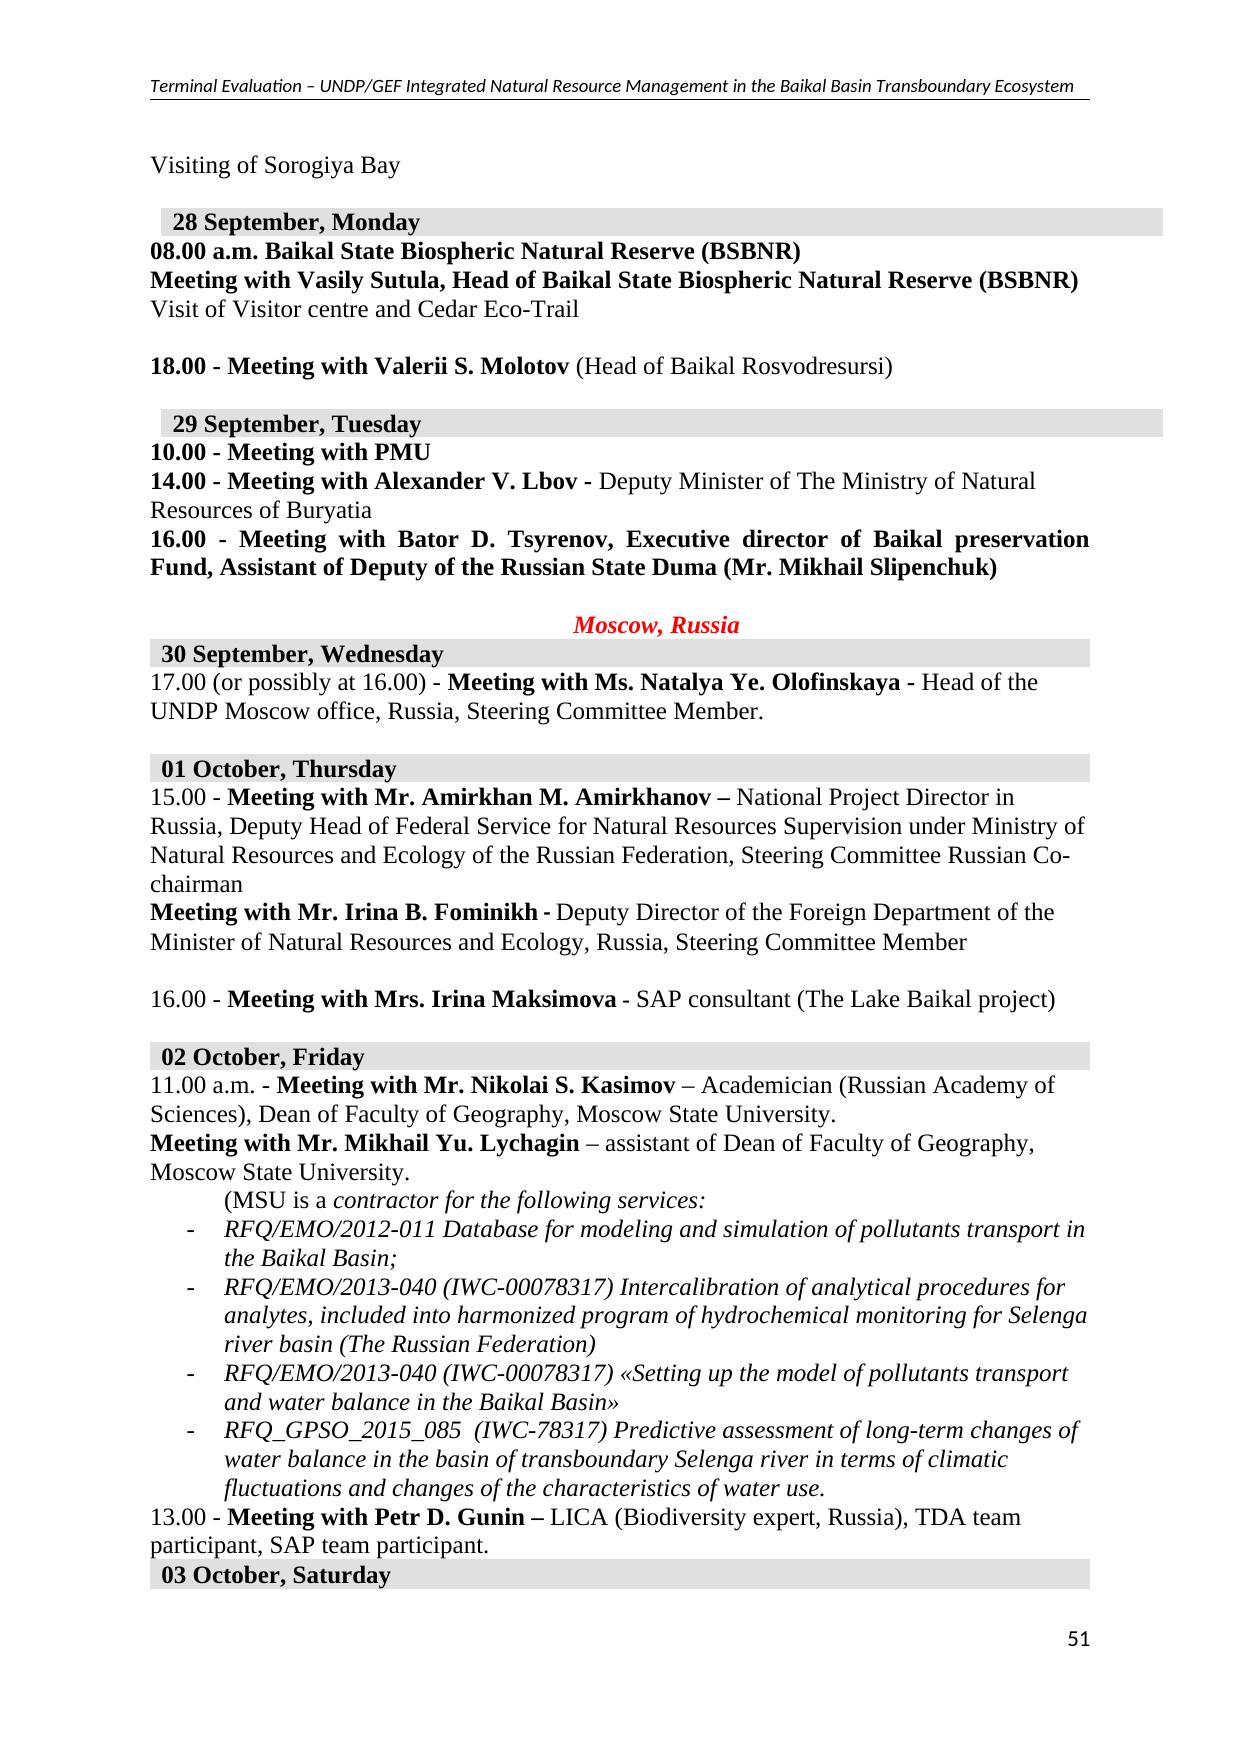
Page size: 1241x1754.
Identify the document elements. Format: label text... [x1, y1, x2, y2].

table_header 03 October, Saturday [150, 1559, 1090, 1589]
table_header 29 September, Tuesday [161, 409, 1163, 437]
text 17.00 (or possibly at 16.00) - Meeting with Ms. Natalya Ye. Olofinskaya - Head of the UNDP Moscow office, Russia, Steering Committee Member. [150, 667, 1090, 725]
text 16.00 - Meeting with Mrs. Irina Maksimova - SAP consultant (The Lake Baikal project) [150, 984, 1090, 1013]
text Meeting with Mr. Irina B. Fominikh - Deputy Director of the Foreign Department of the Minister of Natural Resources and Ecology, Russia, Steering Committee Member [150, 897, 1090, 955]
table_header 28 September, Monday [161, 208, 1163, 236]
text 11.00 a.m. - Meeting with Mr. Nikolai S. Kasimov – Academician (Russian Academy of Sciences), Dean of Faculty of Geography, Moscow State University. [150, 1070, 1090, 1128]
text Visiting of Sorogiya Bay [150, 150, 1090, 179]
table_header 30 September, Wednesday [150, 639, 1090, 667]
table_header 02 October, Friday [150, 1042, 1090, 1070]
list RFQ_GPSO_2015_085 (IWC-78317) Predictive assessment of long-term changes of water balance in the basin of transboundary Selenga river in terms of climatic fluctuations and changes of the characteristics of water use. [186, 1415, 1090, 1502]
list RFQ/EMO/2012-011 Database for modeling and simulation of pollutants transport in the Baikal Basin; [186, 1214, 1090, 1272]
text 13.00 - Meeting with Petr D. Gunin – LICA (Biodiversity expert, Russia), TDA team participant, SAP team participant. [150, 1502, 1090, 1559]
text 15.00 - Meeting with Mr. Amirkhan M. Amirkhanov – National Project Director in Russia, Deputy Head of Federal Service for Natural Resources Supervision under Ministry of Natural Resources and Ecology of the Russian Federation, Steering Committee Russian Co-chairman [150, 782, 1090, 897]
text 10.00 - Meeting with PMU [150, 437, 1090, 466]
text 08.00 a.m. Baikal State Biospheric Natural Reserve (BSBNR) [150, 236, 1090, 265]
text (MSU is a contractor for the following services: [224, 1185, 1090, 1214]
list RFQ/EMO/2013-040 (IWC-00078317) Intercalibration of analytical procedures for analytes, included into harmonized program of hydrochemical monitoring for Selenga river basin (The Russian Federation) [186, 1272, 1090, 1358]
text 18.00 - Meeting with Valerii S. Molotov (Head of Baikal Rosvodresursi) [150, 351, 1090, 380]
text Meeting with Vasily Sutula, Head of Baikal State Biospheric Natural Reserve (BSBNR) [150, 265, 1090, 294]
text Meeting with Mr. Mikhail Yu. Lychagin – assistant of Dean of Faculty of Geography, Moscow State University. [150, 1128, 1090, 1185]
table_header 01 October, Thursday [150, 754, 1090, 782]
text Visit of Visitor centre and Cedar Eco-Trail [150, 294, 1090, 322]
list RFQ/EMO/2013-040 (IWC-00078317) «Setting up the model of pollutants transport and water balance in the Baikal Basin» [186, 1358, 1090, 1415]
text 16.00 - Meeting with Bator D. Tsyrenov, Executive director of Baikal preservation Fund, Assistant of Deputy of the Russian State Duma (Mr. Mikhail Slipenchuk) [150, 524, 1090, 581]
text 14.00 - Meeting with Alexander V. Lbov - Deputy Minister of The Ministry of Natural Resources of Buryatia [150, 466, 1090, 524]
text Moscow, Russia [225, 610, 1090, 639]
